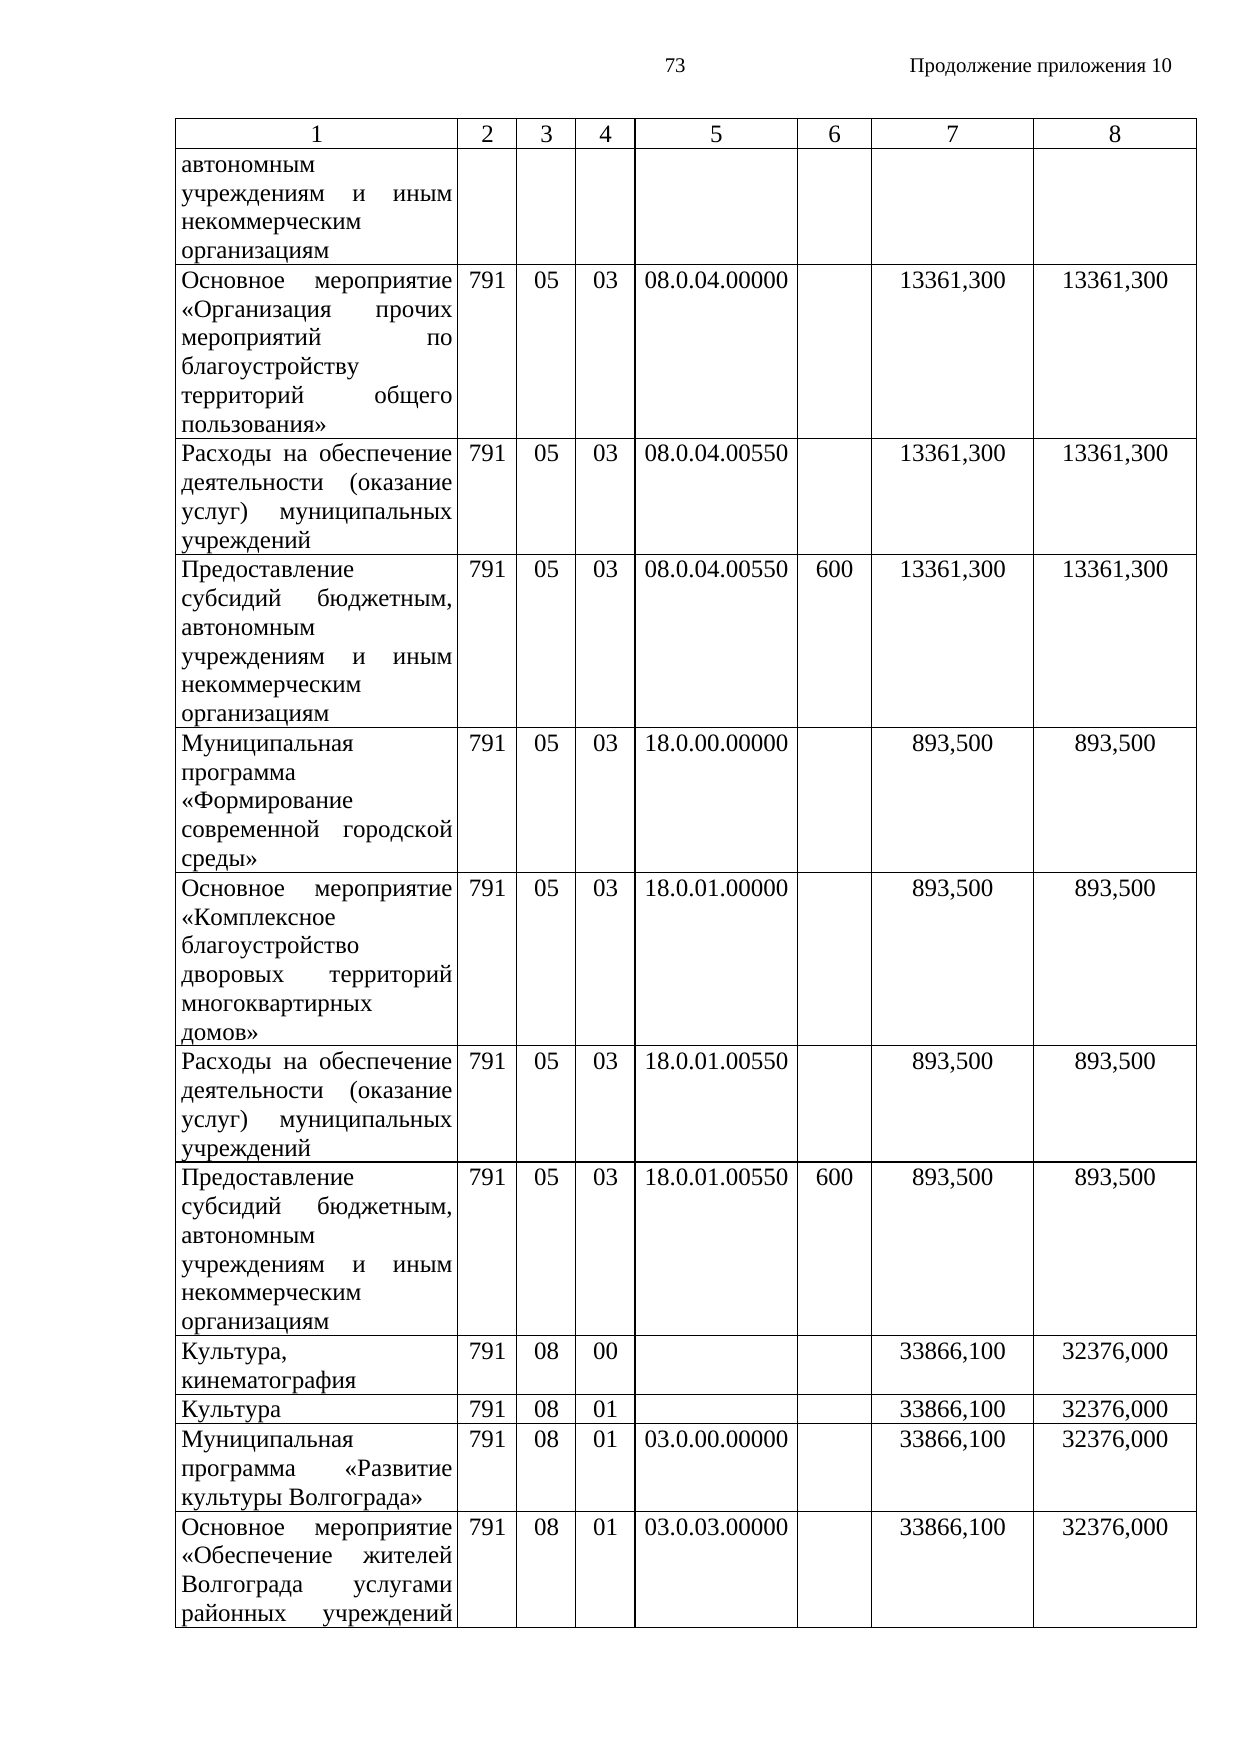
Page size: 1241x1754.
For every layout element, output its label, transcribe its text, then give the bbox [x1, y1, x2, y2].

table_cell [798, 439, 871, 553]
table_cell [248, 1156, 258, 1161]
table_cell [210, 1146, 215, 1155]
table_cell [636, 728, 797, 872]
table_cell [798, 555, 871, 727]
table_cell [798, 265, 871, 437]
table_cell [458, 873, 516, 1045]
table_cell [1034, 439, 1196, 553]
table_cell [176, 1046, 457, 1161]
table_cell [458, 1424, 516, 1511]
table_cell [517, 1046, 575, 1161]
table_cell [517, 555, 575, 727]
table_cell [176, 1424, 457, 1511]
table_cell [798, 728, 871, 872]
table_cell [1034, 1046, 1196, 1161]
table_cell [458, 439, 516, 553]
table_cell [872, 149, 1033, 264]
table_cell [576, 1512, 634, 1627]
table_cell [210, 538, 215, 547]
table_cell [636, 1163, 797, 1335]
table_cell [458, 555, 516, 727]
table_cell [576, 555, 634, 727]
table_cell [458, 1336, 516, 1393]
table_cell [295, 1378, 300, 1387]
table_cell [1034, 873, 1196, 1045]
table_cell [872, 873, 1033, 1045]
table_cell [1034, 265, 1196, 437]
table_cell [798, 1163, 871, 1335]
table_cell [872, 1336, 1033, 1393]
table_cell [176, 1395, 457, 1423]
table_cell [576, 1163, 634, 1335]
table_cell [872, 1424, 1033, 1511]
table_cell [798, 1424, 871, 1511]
table_header 7 [872, 119, 1033, 148]
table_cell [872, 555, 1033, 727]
table_header 6 [798, 119, 871, 148]
table_header 4 [576, 119, 634, 148]
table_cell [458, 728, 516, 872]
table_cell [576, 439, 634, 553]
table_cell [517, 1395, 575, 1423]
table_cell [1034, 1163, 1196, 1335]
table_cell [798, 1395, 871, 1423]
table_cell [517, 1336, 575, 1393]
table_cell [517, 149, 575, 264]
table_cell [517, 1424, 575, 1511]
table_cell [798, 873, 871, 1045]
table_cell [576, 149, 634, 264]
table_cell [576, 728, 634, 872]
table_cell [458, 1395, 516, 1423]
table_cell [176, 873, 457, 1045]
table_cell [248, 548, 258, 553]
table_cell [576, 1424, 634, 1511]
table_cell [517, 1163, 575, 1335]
table_header 2 [458, 119, 516, 148]
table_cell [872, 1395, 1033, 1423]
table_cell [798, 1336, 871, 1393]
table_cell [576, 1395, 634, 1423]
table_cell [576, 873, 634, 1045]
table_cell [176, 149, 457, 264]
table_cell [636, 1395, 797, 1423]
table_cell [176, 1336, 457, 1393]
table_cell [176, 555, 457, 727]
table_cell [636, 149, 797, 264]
table_header 5 [636, 119, 797, 148]
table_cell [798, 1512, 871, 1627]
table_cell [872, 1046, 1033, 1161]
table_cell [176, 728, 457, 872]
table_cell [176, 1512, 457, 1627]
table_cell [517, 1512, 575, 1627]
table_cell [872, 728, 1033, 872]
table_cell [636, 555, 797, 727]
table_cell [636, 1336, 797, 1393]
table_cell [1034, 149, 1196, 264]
table_header 8 [1034, 119, 1196, 148]
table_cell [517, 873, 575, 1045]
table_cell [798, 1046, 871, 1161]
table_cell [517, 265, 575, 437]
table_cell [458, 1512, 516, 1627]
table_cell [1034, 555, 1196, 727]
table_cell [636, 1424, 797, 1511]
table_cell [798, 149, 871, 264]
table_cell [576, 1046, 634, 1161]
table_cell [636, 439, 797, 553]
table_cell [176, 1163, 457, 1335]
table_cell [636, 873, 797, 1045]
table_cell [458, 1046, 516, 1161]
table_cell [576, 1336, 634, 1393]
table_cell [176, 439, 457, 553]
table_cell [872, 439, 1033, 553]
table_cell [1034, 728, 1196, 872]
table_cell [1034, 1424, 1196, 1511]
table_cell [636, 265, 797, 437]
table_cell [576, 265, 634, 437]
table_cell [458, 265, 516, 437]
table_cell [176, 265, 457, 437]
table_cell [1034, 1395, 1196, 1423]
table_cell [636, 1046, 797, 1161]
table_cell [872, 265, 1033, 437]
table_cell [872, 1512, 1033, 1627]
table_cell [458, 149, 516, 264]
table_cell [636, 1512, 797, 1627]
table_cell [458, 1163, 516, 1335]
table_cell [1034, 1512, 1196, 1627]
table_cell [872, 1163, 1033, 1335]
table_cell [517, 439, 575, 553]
table_header 3 [517, 119, 575, 148]
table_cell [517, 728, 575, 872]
table_header 1 [176, 119, 457, 148]
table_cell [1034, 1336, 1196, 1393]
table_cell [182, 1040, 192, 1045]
